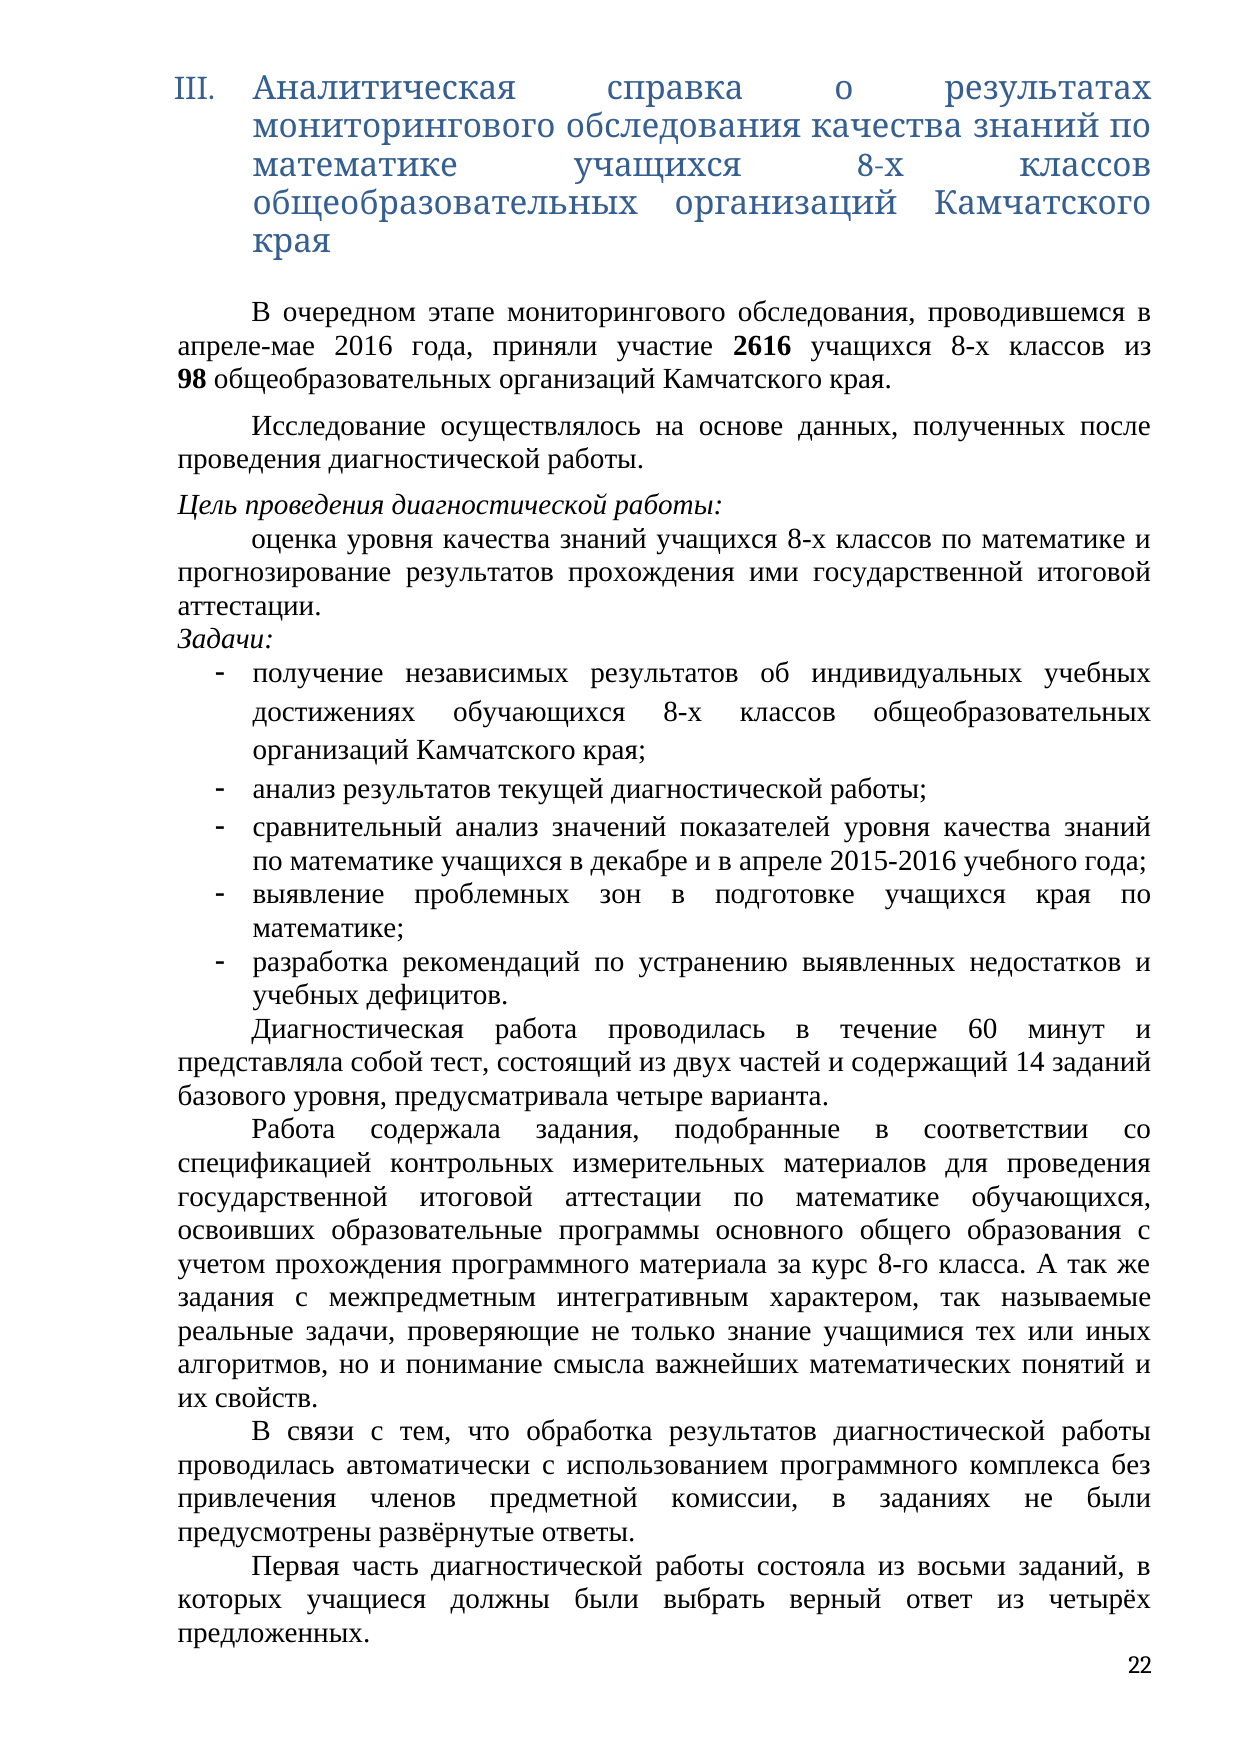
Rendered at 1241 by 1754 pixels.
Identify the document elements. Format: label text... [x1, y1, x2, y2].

text оценка уровня качества знаний учащихся 8-х классов по математике и прогнозирование результатов прохождения ими государственной итоговой аттестации. [177, 521, 1152, 621]
text В очередном этапе мониторингового обследования, проводившемся в апреле-мае 2016 года, приняли участие 2616 учащихся 8-х классов из 98 общеобразовательных организаций Камчатского края. [177, 294, 1152, 395]
list анализ результатов текущей диагностической работы; [215, 771, 1152, 804]
text Исследование осуществлялось на основе данных, полученных после проведения диагностической работы. [177, 408, 1152, 475]
text Первая часть диагностической работы состояла из восьми заданий, в которых учащиеся должны были выбрать верный ответ из четырёх предложенных. [177, 1548, 1152, 1648]
subtitle Аналитическая справка о результатах мониторингового обследования качества знаний по математике учащихся 8-х классов общеобразовательных организаций Камчатского края [215, 69, 1152, 261]
list получение независимых результатов об индивидуальных учебных достижениях обучающихся 8-х классов общеобразовательных организаций Камчатского края; [215, 655, 1152, 766]
list выявление проблемных зон в подготовке учащихся края по математике; [215, 877, 1152, 944]
text В связи с тем, что обработка результатов диагностической работы проводилась автоматически с использованием программного комплекса без привлечения членов предметной комиссии, в заданиях не были предусмотрены развёрнутые ответы. [177, 1413, 1152, 1548]
list сравнительный анализ значений показателей уровня качества знаний по математике учащихся в декабре и в апреле 2015-2016 учебного года; [215, 809, 1152, 877]
text Цель проведения диагностической работы: [177, 487, 1152, 521]
list разработка рекомендаций по устранению выявленных недостатков и учебных дефицитов. [215, 944, 1152, 1011]
text Задачи: [177, 621, 1152, 655]
text Диагностическая работа проводилась в течение 60 минут и представляла собой тест, состоящий из двух частей и содержащий 14 заданий базового уровня, предусматривала четыре варианта. [177, 1011, 1152, 1112]
text Работа содержала задания, подобранные в соответствии со спецификацией контрольных измерительных материалов для проведения государственной итоговой аттестации по математике обучающихся, освоивших образовательные программы основного общего образования с учетом прохождения программного материала за курс 8-го класса. А так же задания с межпредметным интегративным характером, так называемые реальные задачи, проверяющие не только знание учащимися тех или иных алгоритмов, но и понимание смысла важнейших математических понятий и их свойств. [177, 1112, 1152, 1413]
